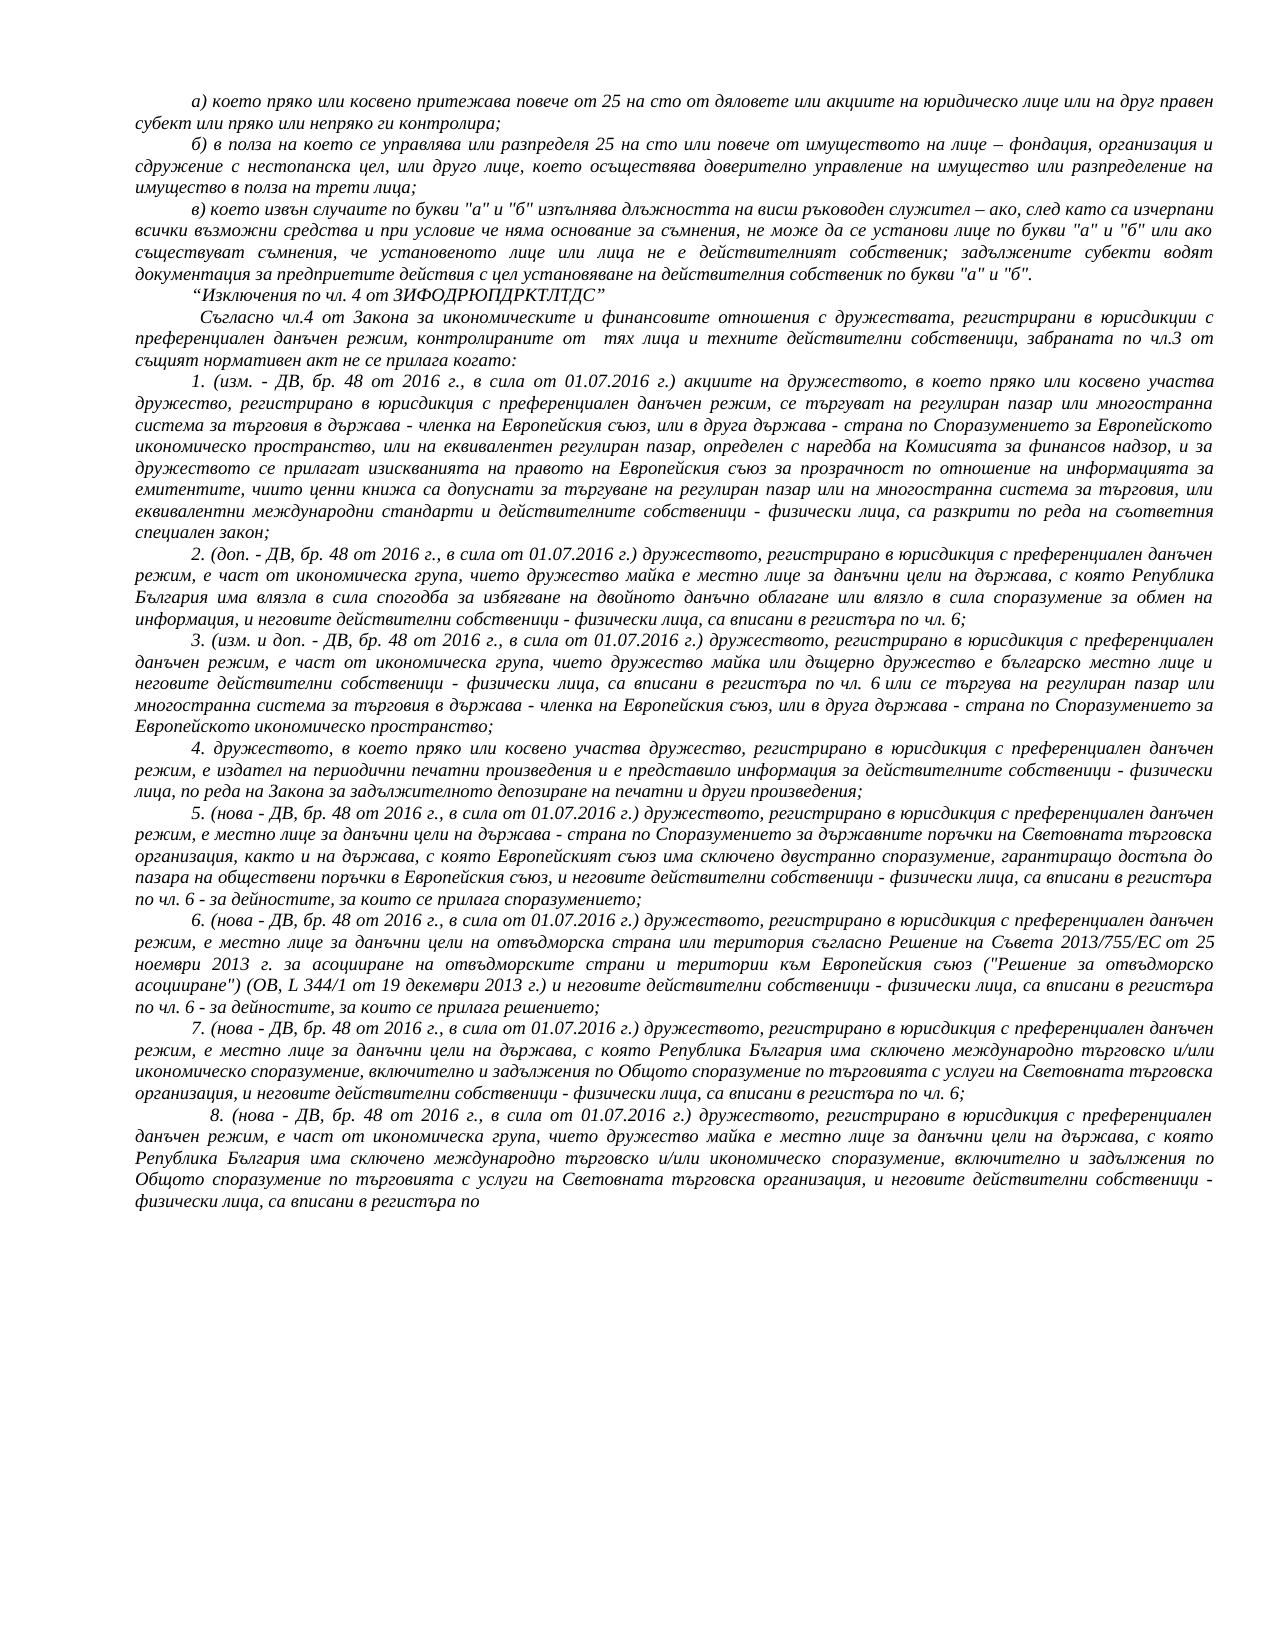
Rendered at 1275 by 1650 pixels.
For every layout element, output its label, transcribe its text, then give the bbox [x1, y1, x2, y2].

text в) което извън случаите по букви "а" и "б" изпълнява длъжността на висш ръководен служител – ако, след като са изчерпани всички възможни средства и при условие че няма основание за съмнения, не може да се установи лице по букви "а" и "б" или ако съществуват съмнения, че установеното лице или лица не е действителният собственик; задължените субекти водят документация за предприетите действия с цел установяване на действителния собственик по букви "а" и "б". [135, 198, 1215, 284]
text 2. (доп. - ДВ, бр. 48 от 2016 г., в сила от 01.07.2016 г.) дружеството, регистрирано в юрисдикция с преференциален данъчен режим, е част от икономическа група, чието дружество майка е местно лице за данъчни цели на държава, с която Република България има влязла в сила спогодба за избягване на двойното данъчно облагане или влязло в сила споразумение за обмен на информация, и неговите действителни собственици - физически лица, са вписани в регистъра по чл. 6; [135, 543, 1215, 629]
text 8. (нова - ДВ, бр. 48 от 2016 г., в сила от 01.07.2016 г.) дружеството, регистрирано в юрисдикция с преференциален данъчен режим, е част от икономическа група, чието дружество майка е местно лице за данъчни цели на държава, с която Република България има сключено международно търговско и/или икономическо споразумение, включително и задължения по Общото споразумение по търговията с услуги на Световната търговска организация, и неговите действителни собственици - физически лица, са вписани в регистъра по [135, 1103, 1215, 1211]
text 7. (нова - ДВ, бр. 48 от 2016 г., в сила от 01.07.2016 г.) дружеството, регистрирано в юрисдикция с преференциален данъчен режим, е местно лице за данъчни цели на държава, с която Република България има сключено международно търговско и/или икономическо споразумение, включително и задължения по Общото споразумение по търговията с услуги на Световната търговска организация, и неговите действителни собственици - физически лица, са вписани в регистъра по чл. 6; [135, 1017, 1215, 1103]
text Съгласно чл.4 от Закона за икономическите и финансовите отношения с дружествата, регистрирани в юрисдикции с преференциален данъчен режим, контролираните от тях лица и техните действителни собственици, забраната по чл.3 от същият нормативен акт не се прилага когато: [135, 306, 1215, 370]
text 3. (изм. и доп. - ДВ, бр. 48 от 2016 г., в сила от 01.07.2016 г.) дружеството, регистрирано в юрисдикция с преференциален данъчен режим, е част от икономическа група, чието дружество майка или дъщерно дружество е българско местно лице и неговите действителни собственици - физически лица, са вписани в регистъра по чл. 6 или се търгува на регулиран пазар или многостранна система за търговия в държава - членка на Европейския съюз, или в друга държава - страна по Споразумението за Европейското икономическо пространство; [135, 629, 1215, 737]
text 6. (нова - ДВ, бр. 48 от 2016 г., в сила от 01.07.2016 г.) дружеството, регистрирано в юрисдикция с преференциален данъчен режим, е местно лице за данъчни цели на отвъдморска страна или територия съгласно Решение на Съвета 2013/755/ЕС от 25 ноември 2013 г. за асоцииране на отвъдморските страни и територии към Европейския съюз ("Решение за отвъдморско асоцииране") (OB, L 344/1 от 19 декември 2013 г.) и неговите действителни собственици - физически лица, са вписани в регистъра по чл. 6 - за дейностите, за които се прилага решението; [135, 909, 1215, 1017]
text 4. дружеството, в което пряко или косвено участва дружество, регистрирано в юрисдикция с преференциален данъчен режим, е издател на периодични печатни произведения и е представило информация за действителните собственици - физически лица, по реда на Закона за задължителното депозиране на печатни и други произведения; [135, 737, 1215, 802]
text 5. (нова - ДВ, бр. 48 от 2016 г., в сила от 01.07.2016 г.) дружеството, регистрирано в юрисдикция с преференциален данъчен режим, е местно лице за данъчни цели на държава - страна по Споразумението за държавните поръчки на Световната търговска организация, както и на държава, с която Европейският съюз има сключено двустранно споразумение, гарантиращо достъпа до пазара на обществени поръчки в Европейския съюз, и неговите действителни собственици - физически лица, са вписани в регистъра по чл. 6 - за дейностите, за които се прилага споразумението; [135, 802, 1215, 909]
text 1. (изм. - ДВ, бр. 48 от 2016 г., в сила от 01.07.2016 г.) акциите на дружеството, в което пряко или косвено участва дружество, регистрирано в юрисдикция с преференциален данъчен режим, се търгуват на регулиран пазар или многостранна система за търговия в държава - членка на Европейския съюз, или в друга държава - страна по Споразумението за Европейското икономическо пространство, или на еквивалентен регулиран пазар, определен с наредба на Комисията за финансов надзор, и за дружеството се прилагат изискванията на правото на Европейския съюз за прозрачност по отношение на информацията за емитентите, чиито ценни книжа са допуснати за търгуване на регулиран пазар или на многостранна система за търговия, или еквивалентни международни стандарти и действителните собственици - физически лица, са разкрити по реда на съответния специален закон; [135, 370, 1215, 543]
text б) в полза на което се управлява или разпределя 25 на сто или повече от имуществото на лице – фондация, организация и сдружение с нестопанска цел, или друго лице, което осъществява доверително управление на имущество или разпределение на имущество в полза на трети лица; [135, 133, 1215, 198]
text “Изключения по чл. 4 от ЗИФОДРЮПДРКТЛТДС” [135, 284, 1215, 306]
text а) което пряко или косвено притежава повече от 25 на сто от дяловете или акциите на юридическо лице или на друг правен субект или пряко или непряко ги контролира; [135, 90, 1215, 133]
